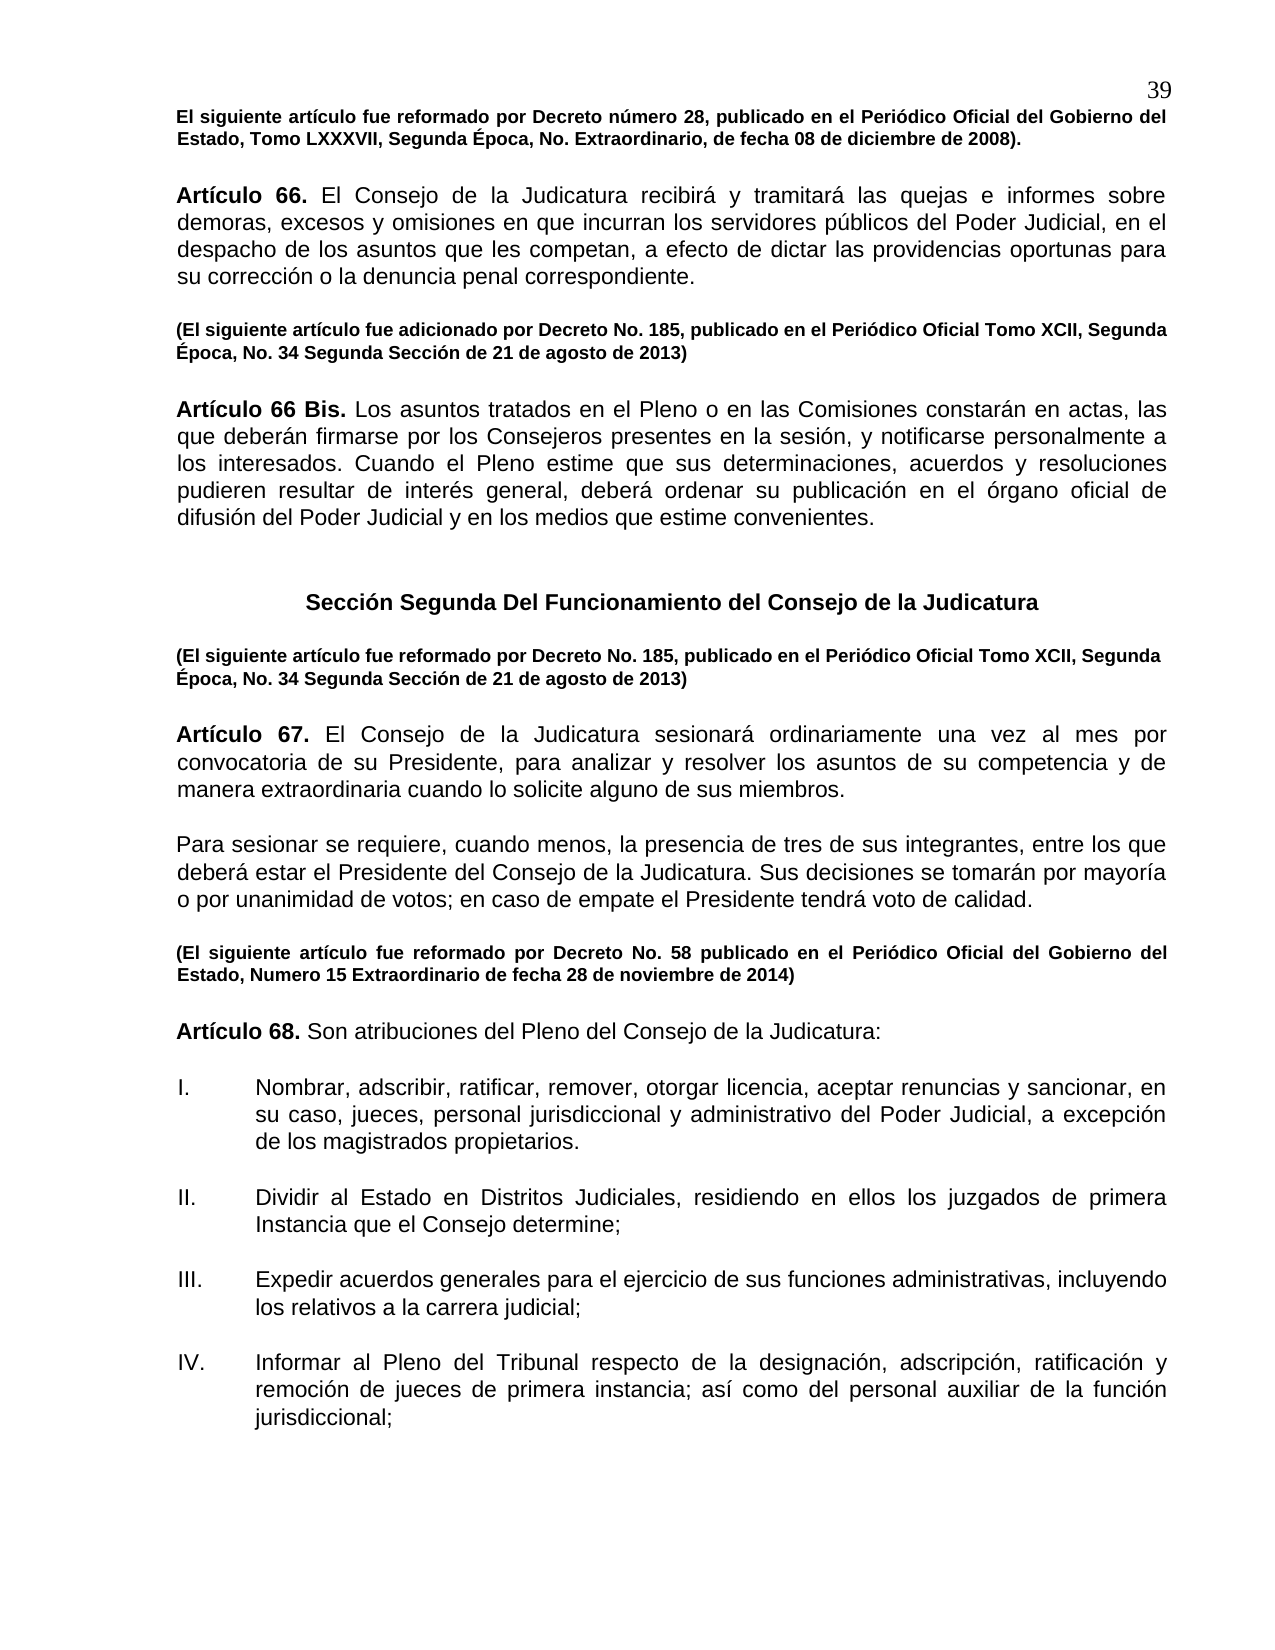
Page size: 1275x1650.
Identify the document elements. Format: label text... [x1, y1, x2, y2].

text (El siguiente artículo fue reformado por Decreto No. 185, publicado en el Periódico Oficial Tomo XCII, Segunda [176, 644, 1168, 666]
list Nombrar, adscribir, ratificar, remover, otorgar licencia, aceptar renuncias y sancionar, en su caso, jueces, personal jurisdiccional y administrativo del Poder Judicial, a excepción de los magistrados propietarios. [177, 1073, 1168, 1154]
list Expedir acuerdos generales para el ejercicio de sus funciones administrativas, incluyendo los relativos a la carrera judicial; [177, 1266, 1168, 1320]
text Artículo 66. El Consejo de la Judicatura recibirá y tramitará las quejas e informes sobre demoras, excesos y omisiones en que incurran los servidores públicos del Poder Judicial, en el despacho de los asuntos que les competan, a efecto de dictar las providencias oportunas para su corrección o la denuncia penal correspondiente. [176, 182, 1168, 289]
text Artículo 68. Son atribuciones del Pleno del Consejo de la Judicatura: [176, 1018, 1168, 1044]
text Artículo 66 Bis. Los asuntos tratados en el Pleno o en las Comisiones constarán en actas, las que deberán firmarse por los Consejeros presentes en la sesión, y notificarse personalmente a los interesados. Cuando el Pleno estime que sus determinaciones, acuerdos y resoluciones pudieren resultar de interés general, deberá ordenar su publicación en el órgano oficial de difusión del Poder Judicial y en los medios que estime convenientes. [176, 396, 1168, 531]
list Informar al Pleno del Tribunal respecto de la designación, adscripción, ratificación y remoción de jueces de primera instancia; así como del personal auxiliar de la función jurisdiccional; [177, 1349, 1168, 1430]
text (El siguiente artículo fue adicionado por Decreto No. 185, publicado en el Periódico Oficial Tomo XCII, Segunda [176, 319, 1168, 341]
list Dividir al Estado en Distritos Judiciales, residiendo en ellos los juzgados de primera Instancia que el Consejo determine; [177, 1183, 1168, 1237]
text Época, No. 34 Segunda Sección de 21 de agosto de 2013) [176, 342, 1168, 363]
text Artículo 67. El Consejo de la Judicatura sesionará ordinariamente una vez al mes por convocatoria de su Presidente, para analizar y resolver los asuntos de su competencia y de manera extraordinaria cuando lo solicite alguno de sus miembros. [176, 721, 1168, 802]
subtitle Sección Segunda Del Funcionamiento del Consejo de la Judicatura [177, 588, 1167, 615]
text Época, No. 34 Segunda Sección de 21 de agosto de 2013) [176, 667, 1168, 689]
text El siguiente artículo fue reformado por Decreto número 28, publicado en el Periódico Oficial del Gobierno del Estado, Tomo LXXXVII, Segunda Época, No. Extraordinario, de fecha 08 de diciembre de 2008). [176, 106, 1168, 149]
text Para sesionar se requiere, cuando menos, la presencia de tres de sus integrantes, entre los que deberá estar el Presidente del Consejo de la Judicatura. Sus decisiones se tomarán por mayoría o por unanimidad de votos; en caso de empate el Presidente tendrá voto de calidad. [176, 831, 1168, 912]
text (El siguiente artículo fue reformado por Decreto No. 58 publicado en el Periódico Oficial del Gobierno del Estado, Numero 15 Extraordinario de fecha 28 de noviembre de 2014) [176, 941, 1168, 985]
